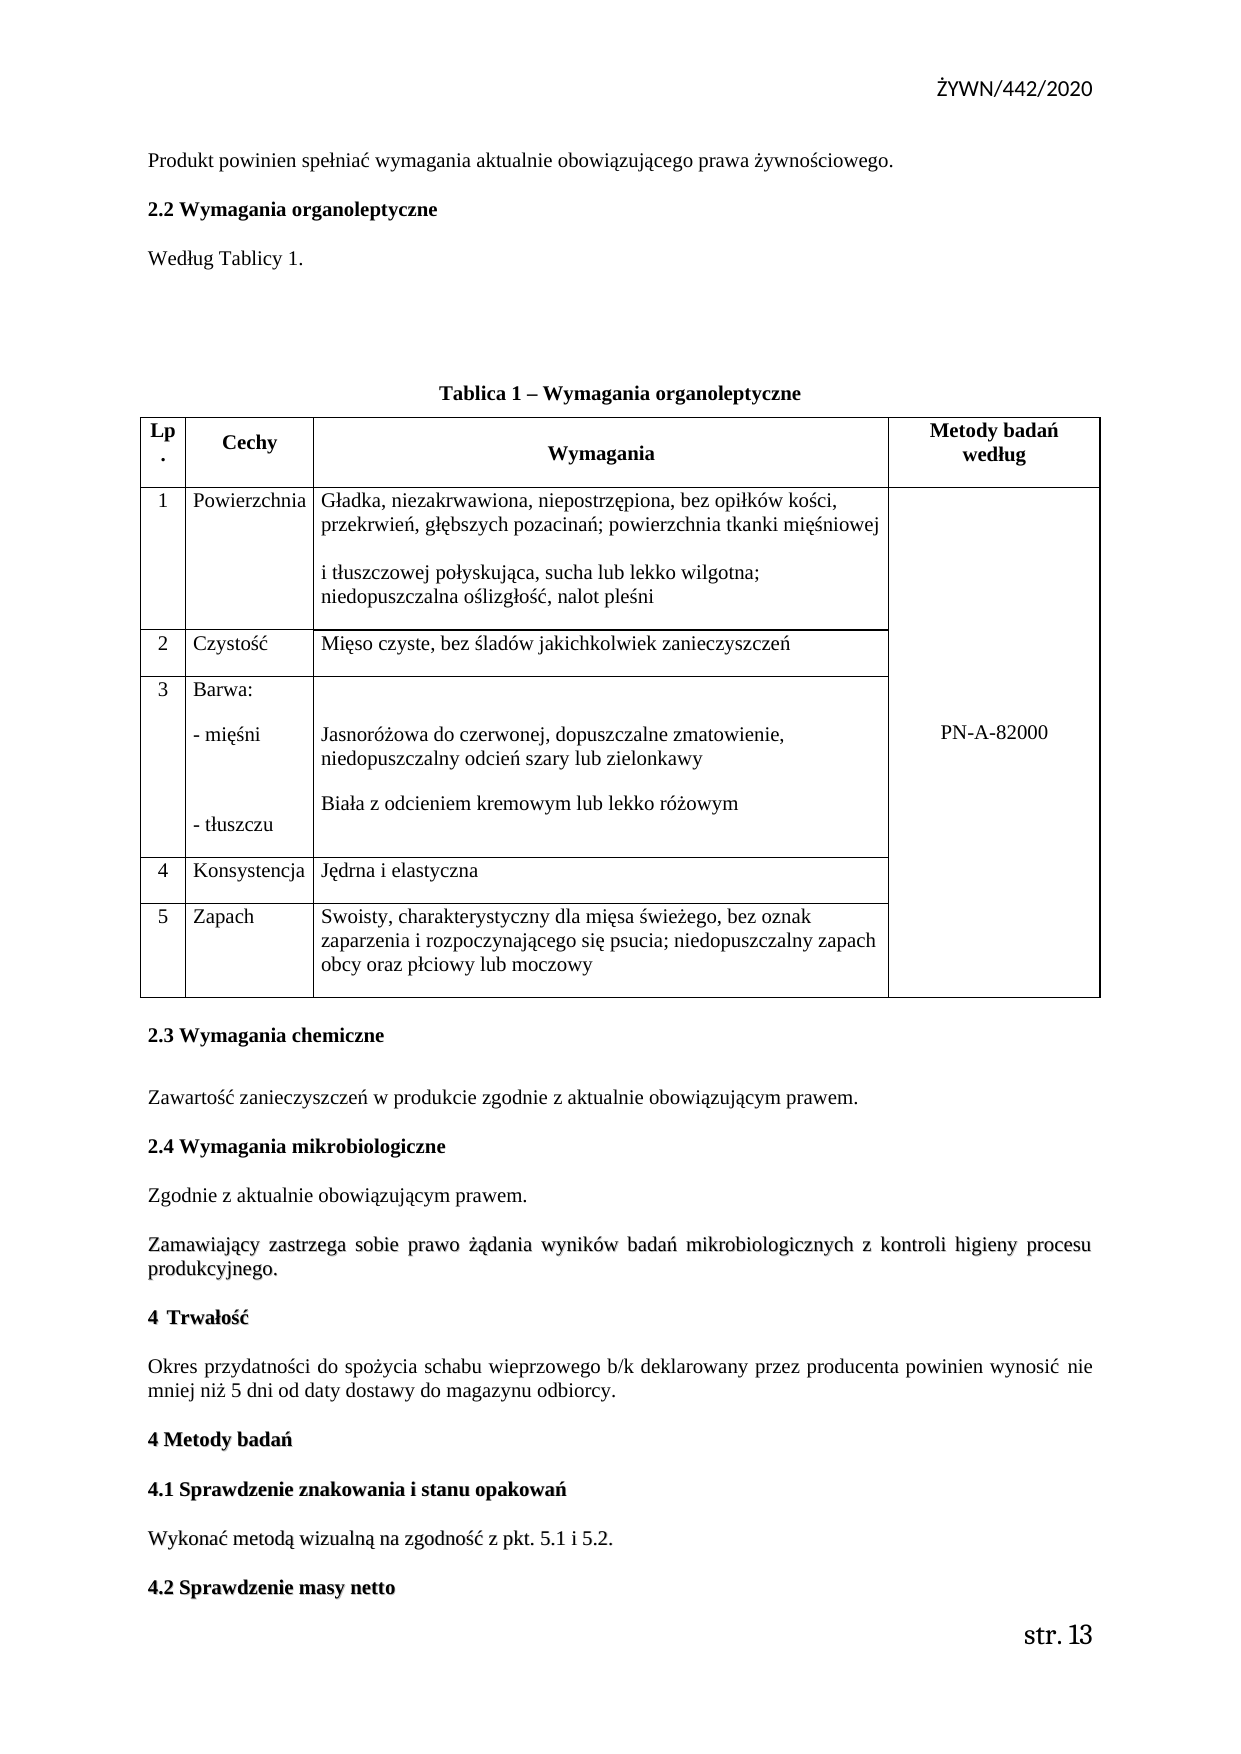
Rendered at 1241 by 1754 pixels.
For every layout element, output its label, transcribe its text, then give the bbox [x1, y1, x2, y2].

text 4.2 Sprawdzenie masy netto [148, 1574, 1093, 1599]
table_cell 4 [141, 858, 185, 903]
table_cell Konsystencja [186, 858, 313, 903]
text 4 Metody badań [148, 1427, 1093, 1451]
table_cell Jasnoróżowa do czerwonej, dopuszczalne zmatowienie, niedopuszczalny odcień szary lub zielonkawy Biała z odcieniem kremowym lub lekko różowym [314, 677, 888, 857]
text 2.2 Wymagania organoleptyczne [148, 197, 1093, 221]
table_cell Jędrna i elastyczna [314, 858, 888, 903]
text Produkt powinien spełniać wymagania aktualnie obowiązującego prawa żywnościowego. [148, 148, 1093, 172]
text 2.3 Wymagania chemiczne [148, 1023, 1093, 1047]
text Wykonać metodą wizualną na zgodność z pkt. 5.1 i 5.2. [148, 1526, 1093, 1549]
table_cell 2 [141, 630, 185, 676]
table_cell Mięso czyste, bez śladów jakichkolwiek zanieczyszczeń [314, 631, 888, 676]
list Trwałość [148, 1305, 1093, 1329]
table_cell Swoisty, charakterystyczny dla mięsa świeżego, bez oznak zaparzenia i rozpoczynającego się psucia; niedopuszczalny zapach obcy oraz płciowy lub moczowy [314, 904, 888, 997]
table_cell Barwa: - mięśni - tłuszczu [186, 677, 313, 857]
text Zawartość zanieczyszczeń w produkcie zgodnie z aktualnie obowiązującym prawem. [148, 1085, 1093, 1109]
table_header Lp. [141, 418, 185, 487]
table_cell Zapach [186, 904, 313, 997]
table_cell Czystość [186, 630, 313, 676]
text 2.4 Wymagania mikrobiologiczne [148, 1134, 1093, 1158]
table_cell PN-A-82000 [889, 488, 1099, 997]
text Zgodnie z aktualnie obowiązującym prawem. [148, 1183, 1093, 1207]
table_header Metody badań według [889, 418, 1099, 487]
table_cell 1 [141, 488, 185, 629]
text Okres przydatności do spożycia schabu wieprzowego b/k deklarowany przez producenta powinien wynosić nie mniej niż 5 dni od daty dostawy do magazynu odbiorcy. [148, 1354, 1093, 1402]
table_cell 5 [141, 904, 185, 997]
text 4.1 Sprawdzenie znakowania i stanu opakowań [148, 1476, 1093, 1501]
table_header Cechy [186, 418, 313, 487]
text Według Tablicy 1. [148, 246, 1093, 270]
table_cell 3 [141, 677, 185, 857]
text Zamawiający zastrzega sobie prawo żądania wyników badań mikrobiologicznych z kontroli higieny procesu produkcyjnego. [148, 1232, 1093, 1280]
table_cell Powierzchnia [186, 488, 313, 629]
table_cell Gładka, niezakrwawiona, niepostrzępiona, bez opiłków kości, przekrwień, głębszych pozacinań; powierzchnia tkanki mięśniowej i tłuszczowej połyskująca, sucha lub lekko wilgotna; niedopuszczalna oślizgłość, nalot pleśni [314, 488, 888, 629]
subtitle Tablica 1 – Wymagania organoleptyczne [148, 380, 1093, 404]
table_header Wymagania [314, 418, 888, 487]
